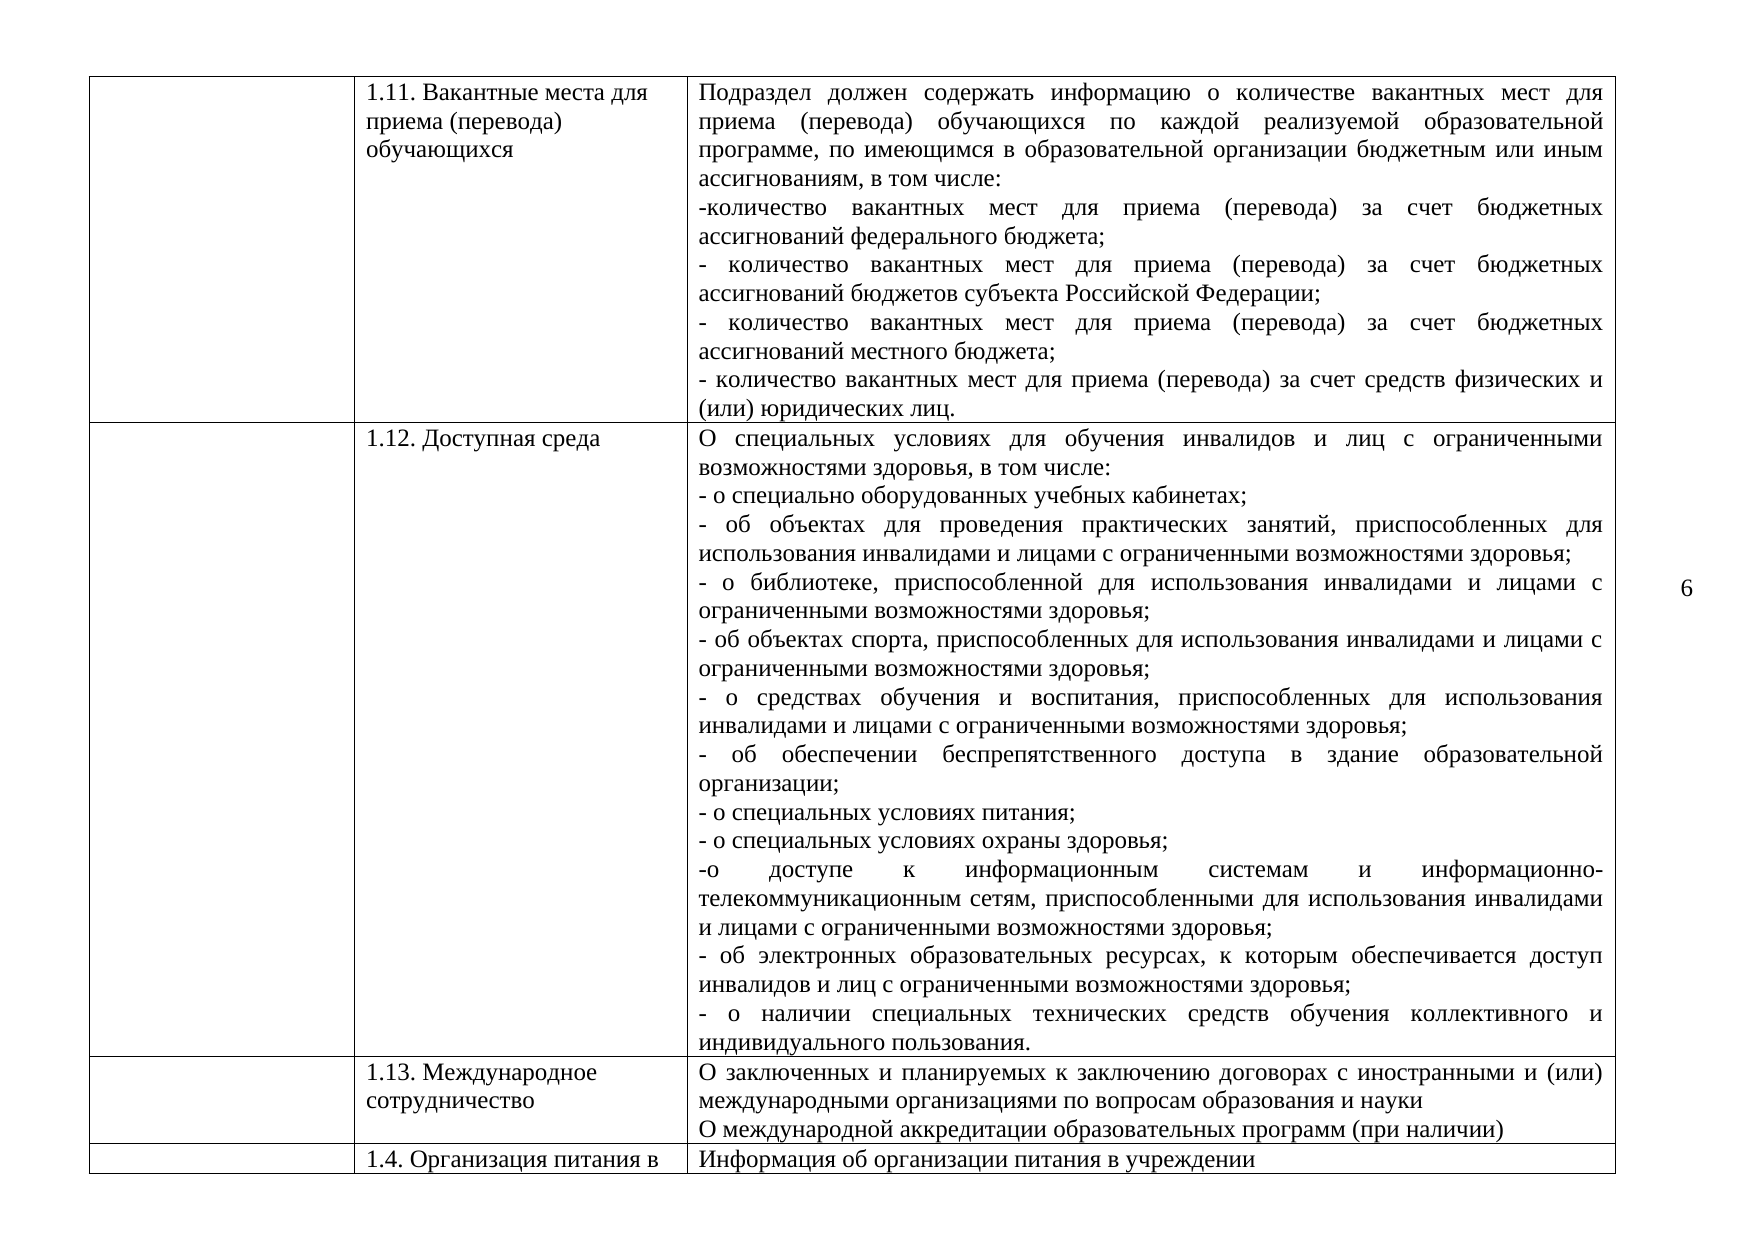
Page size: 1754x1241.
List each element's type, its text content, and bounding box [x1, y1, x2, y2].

table_cell [90, 1057, 354, 1143]
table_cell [355, 1144, 687, 1173]
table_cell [688, 1144, 1615, 1173]
table_cell 1.12. Доступная среда [355, 423, 687, 1056]
table_cell [90, 77, 354, 422]
table_cell 1.11. Вакантные места для приема (перевода) обучающихся [355, 77, 687, 422]
table_cell О заключенных и планируемых к заключению договорах с иностранными и (или) международными организациями по вопросам образования и науки О международной аккредитации образовательных программ (при наличии) [688, 1057, 1615, 1143]
table_cell [90, 1144, 354, 1173]
table_cell Подраздел должен содержать информацию о количестве вакантных мест для приема (перевода) обучающихся по каждой реализуемой образовательной программе, по имеющимся в образовательной организации бюджетным или иным ассигнованиям, в том числе: -количество вакантных мест для приема (перевода) за счет бюджетных ассигнований федерального бюджета; - количество вакантных мест для приема (перевода) за счет бюджетных ассигнований бюджетов субъекта Российской Федерации; - количество вакантных мест для приема (перевода) за счет бюджетных ассигнований местного бюджета; - количество вакантных мест для приема (перевода) за счет средств физических и (или) юридических лиц. [688, 77, 1615, 422]
table_cell 1.13. Международное сотрудничество [355, 1057, 687, 1143]
table_cell [90, 423, 354, 1056]
table_cell О специальных условиях для обучения инвалидов и лиц с ограниченными возможностями здоровья, в том числе: - о специально оборудованных учебных кабинетах; - об объектах для проведения практических занятий, приспособленных для использования инвалидами и лицами с ограниченными возможностями здоровья; - о библиотеке, приспособленной для использования инвалидами и лицами с ограниченными возможностями здоровья; - об объектах спорта, приспособленных для использования инвалидами и лицами с ограниченными возможностями здоровья; - о средствах обучения и воспитания, приспособленных для использования инвалидами и лицами с ограниченными возможностями здоровья; - об обеспечении беспрепятственного доступа в здание образовательной организации; - о специальных условиях питания; - о специальных условиях охраны здоровья; -о доступе к информационным системам и информационно-телекоммуникационным сетям, приспособленными для использования инвалидами и лицами с ограниченными возможностями здоровья; - об электронных образовательных ресурсах, к которым обеспечивается доступ инвалидов и лиц с ограниченными возможностями здоровья; - о наличии специальных технических средств обучения коллективного и индивидуального пользования. [688, 423, 1615, 1056]
